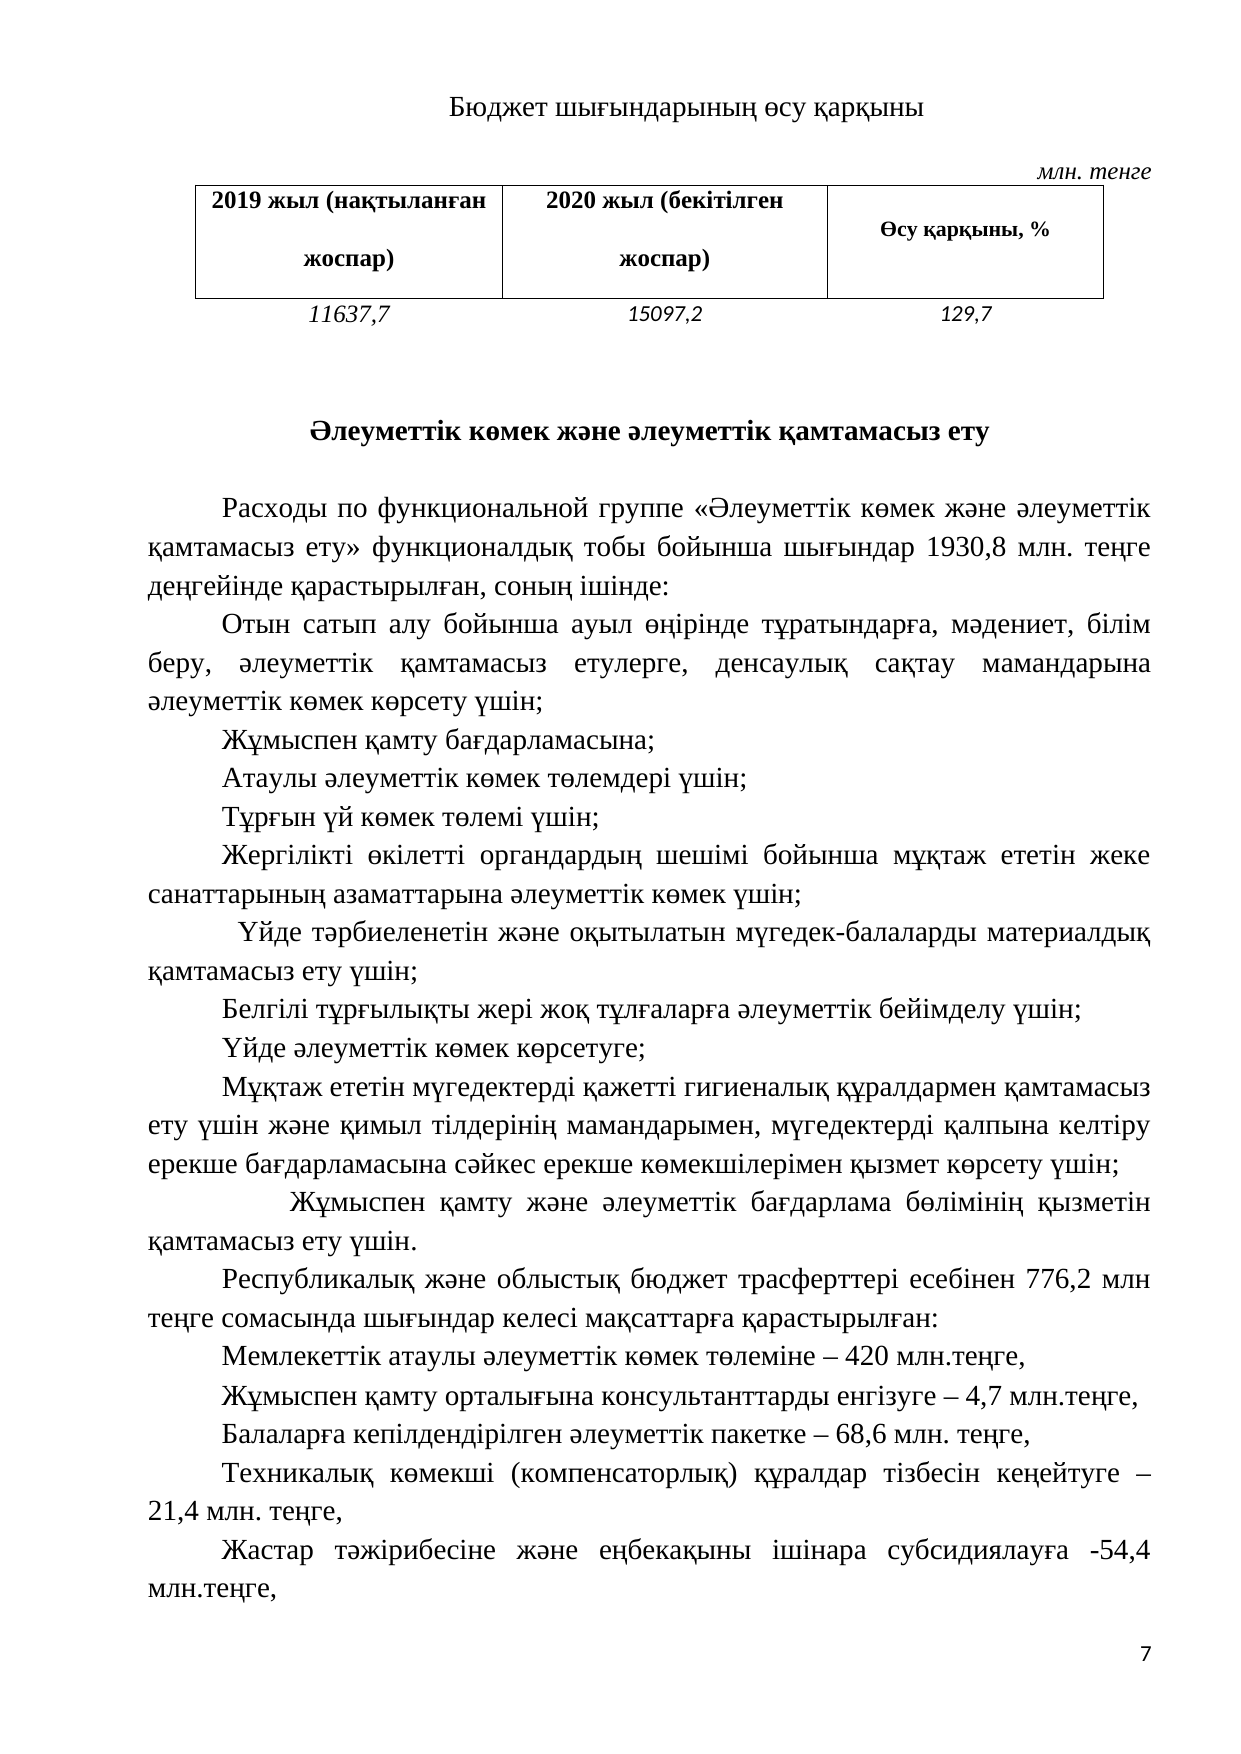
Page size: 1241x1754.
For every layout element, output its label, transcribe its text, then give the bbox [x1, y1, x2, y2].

text Жұмыспен қамту орталығына консультанттарды енгізуге – 4,7 млн.теңге, [148, 1378, 1152, 1411]
text Балаларға кепілдендірілген әлеуметтік пакетке – 68,6 млн. теңге, [148, 1416, 1152, 1450]
text Әлеуметтік көмек және әлеуметтік қамтамасыз ету [148, 413, 1152, 447]
table_header 2019 жыл (нақтыланған жоспар) [196, 186, 502, 298]
table_cell 129,7 [827, 299, 1104, 354]
text млн. тенге [148, 156, 1152, 184]
text Мемлекеттік атаулы әлеуметтік көмек төлеміне – 420 млн.теңге, [148, 1338, 1152, 1372]
text Техникалық көмекші (компенсаторлық) құралдар тізбесін кеңейтуге – 21,4 млн. теңге, [148, 1455, 1152, 1527]
text Мұқтаж ететін мүгедектерді қажетті гигиеналық құралдармен қамтамасыз ету үшін және қимыл тілдерінің мамандарымен, мүгедектерді қалпына келтіру ерекше бағдарламасына сәйкес ерекше көмекшілерімен қызмет көрсету үшін; [148, 1069, 1152, 1179]
table_cell 11637,7 [196, 299, 502, 354]
text Үйде тәрбиеленетін және оқытылатын мүгедек-балаларды материалдық қамтамасыз ету үшін; [148, 914, 1152, 987]
text Республикалық және облыстық бюджет трасферттері есебінен 776,2 млн теңге сомасында шығындар келесі мақсаттарға қарастырылған: [148, 1261, 1152, 1333]
text Расходы по функциональной группе «Әлеуметтік көмек және әлеуметтік қамтамасыз ету» функционалдық тобы бойынша шығындар 1930,8 млн. теңге деңгейінде қарастырылған, соның ішінде: [148, 491, 1152, 601]
text Атаулы әлеуметтік көмек төлемдері үшін; [148, 760, 1152, 794]
text Жұмыспен қамту бағдарламасына; [148, 722, 1152, 755]
text Жұмыспен қамту және әлеуметтік бағдарлама бөлімінің қызметін қамтамасыз ету үшін. [148, 1184, 1152, 1256]
text Отын сатып алу бойынша ауыл өңірінде тұратындарға, мәдениет, білім беру, әлеуметтік қамтамасыз етулерге, денсаулық сақтау мамандарына әлеуметтік көмек көрсету үшін; [148, 606, 1152, 717]
table_header Өсу қарқыны, % [828, 186, 1103, 298]
text Үйде әлеуметтік көмек көрсетуге; [148, 1030, 1152, 1064]
text Жергілікті өкілетті органдардың шешімі бойынша мұқтаж ететін жеке санаттарының азаматтарына әлеуметтік көмек үшін; [148, 837, 1152, 909]
table_header 2020 жыл (бекітілген жоспар) [503, 186, 827, 298]
text Бюджет шығындарының өсу қарқыны [148, 89, 1152, 122]
text Белгілі тұрғылықты жері жоқ тұлғаларға әлеуметтік бейімделу үшін; [148, 992, 1152, 1025]
table_cell 15097,2 [502, 299, 827, 354]
text Тұрғын үй көмек төлемі үшін; [148, 799, 1152, 832]
text Жастар тәжірибесіне және еңбекақыны ішінара субсидиялауға -54,4 млн.теңге, [148, 1532, 1152, 1604]
